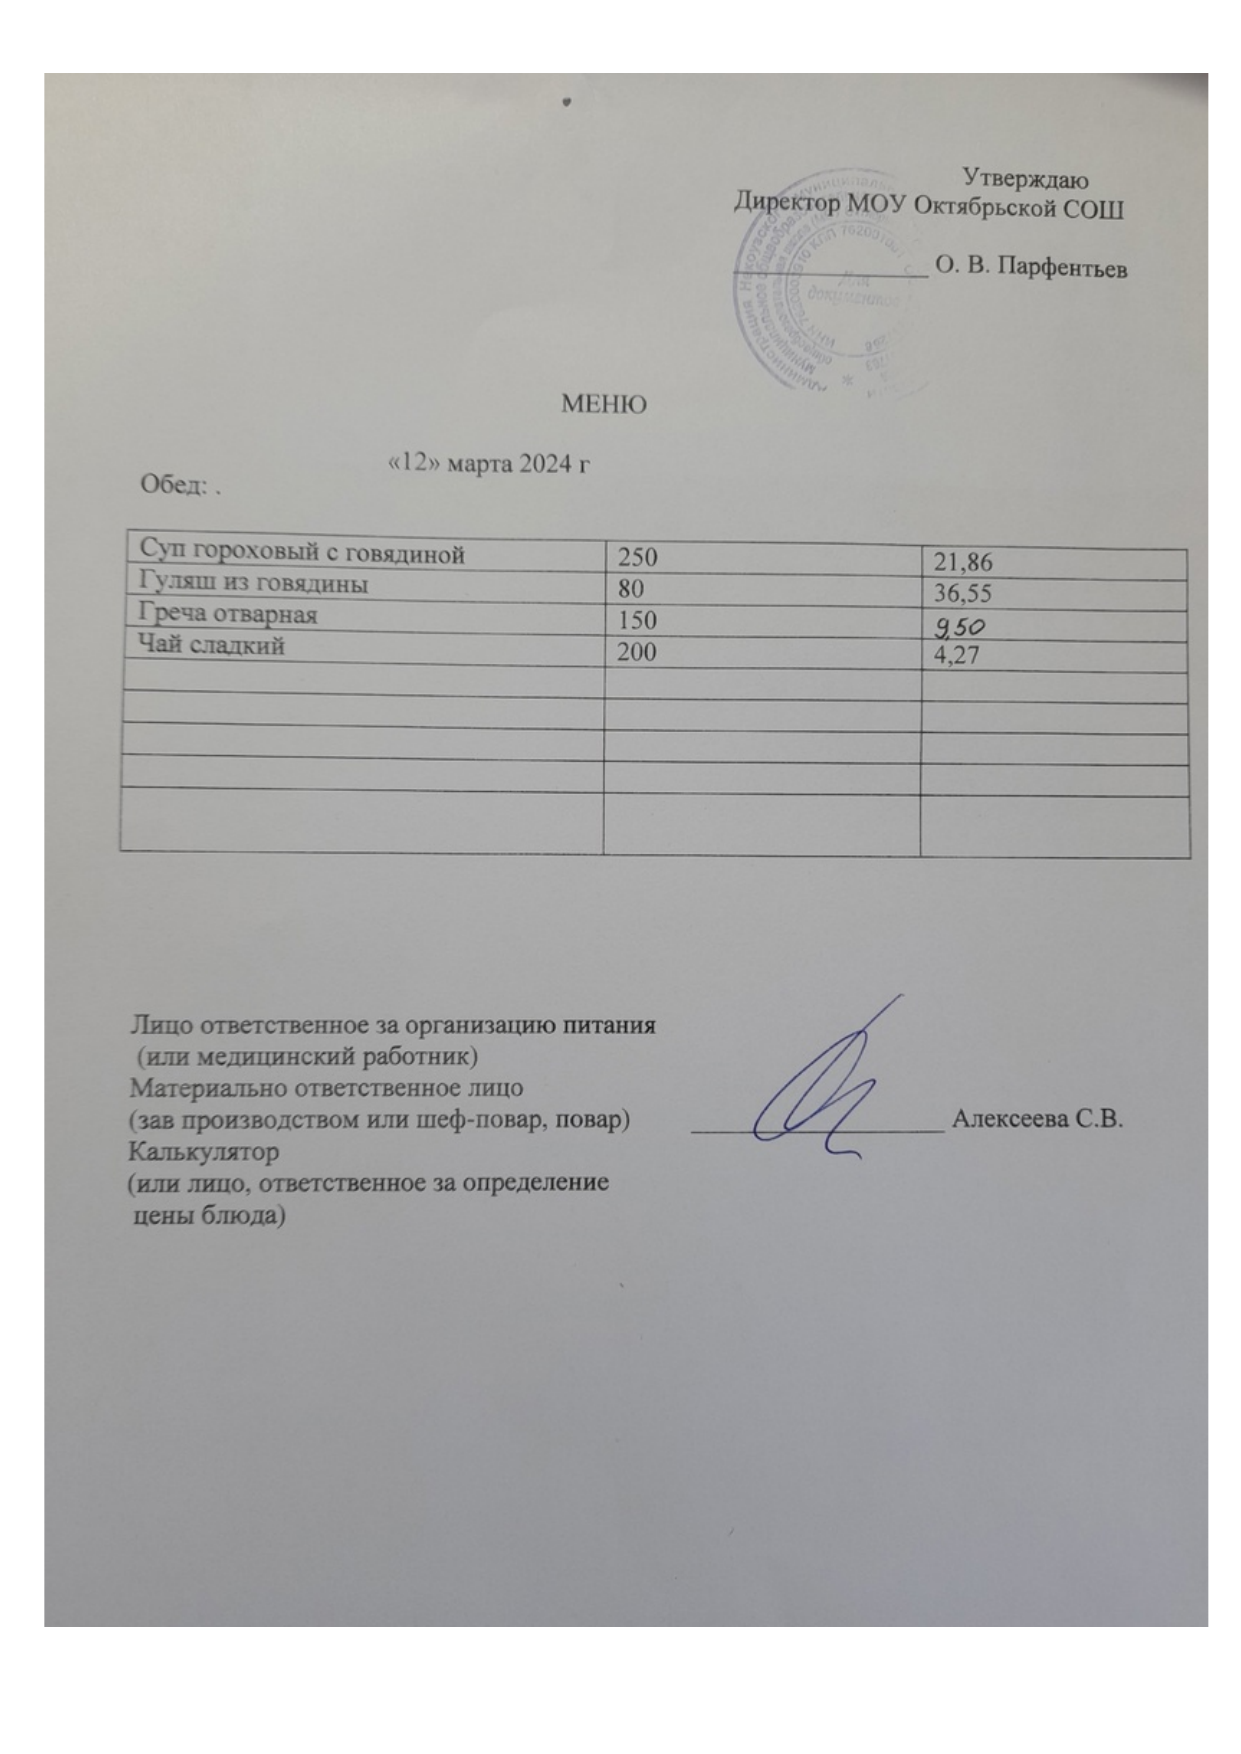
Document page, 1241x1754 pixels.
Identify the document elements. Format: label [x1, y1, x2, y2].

picture [44, 73, 1209, 1627]
